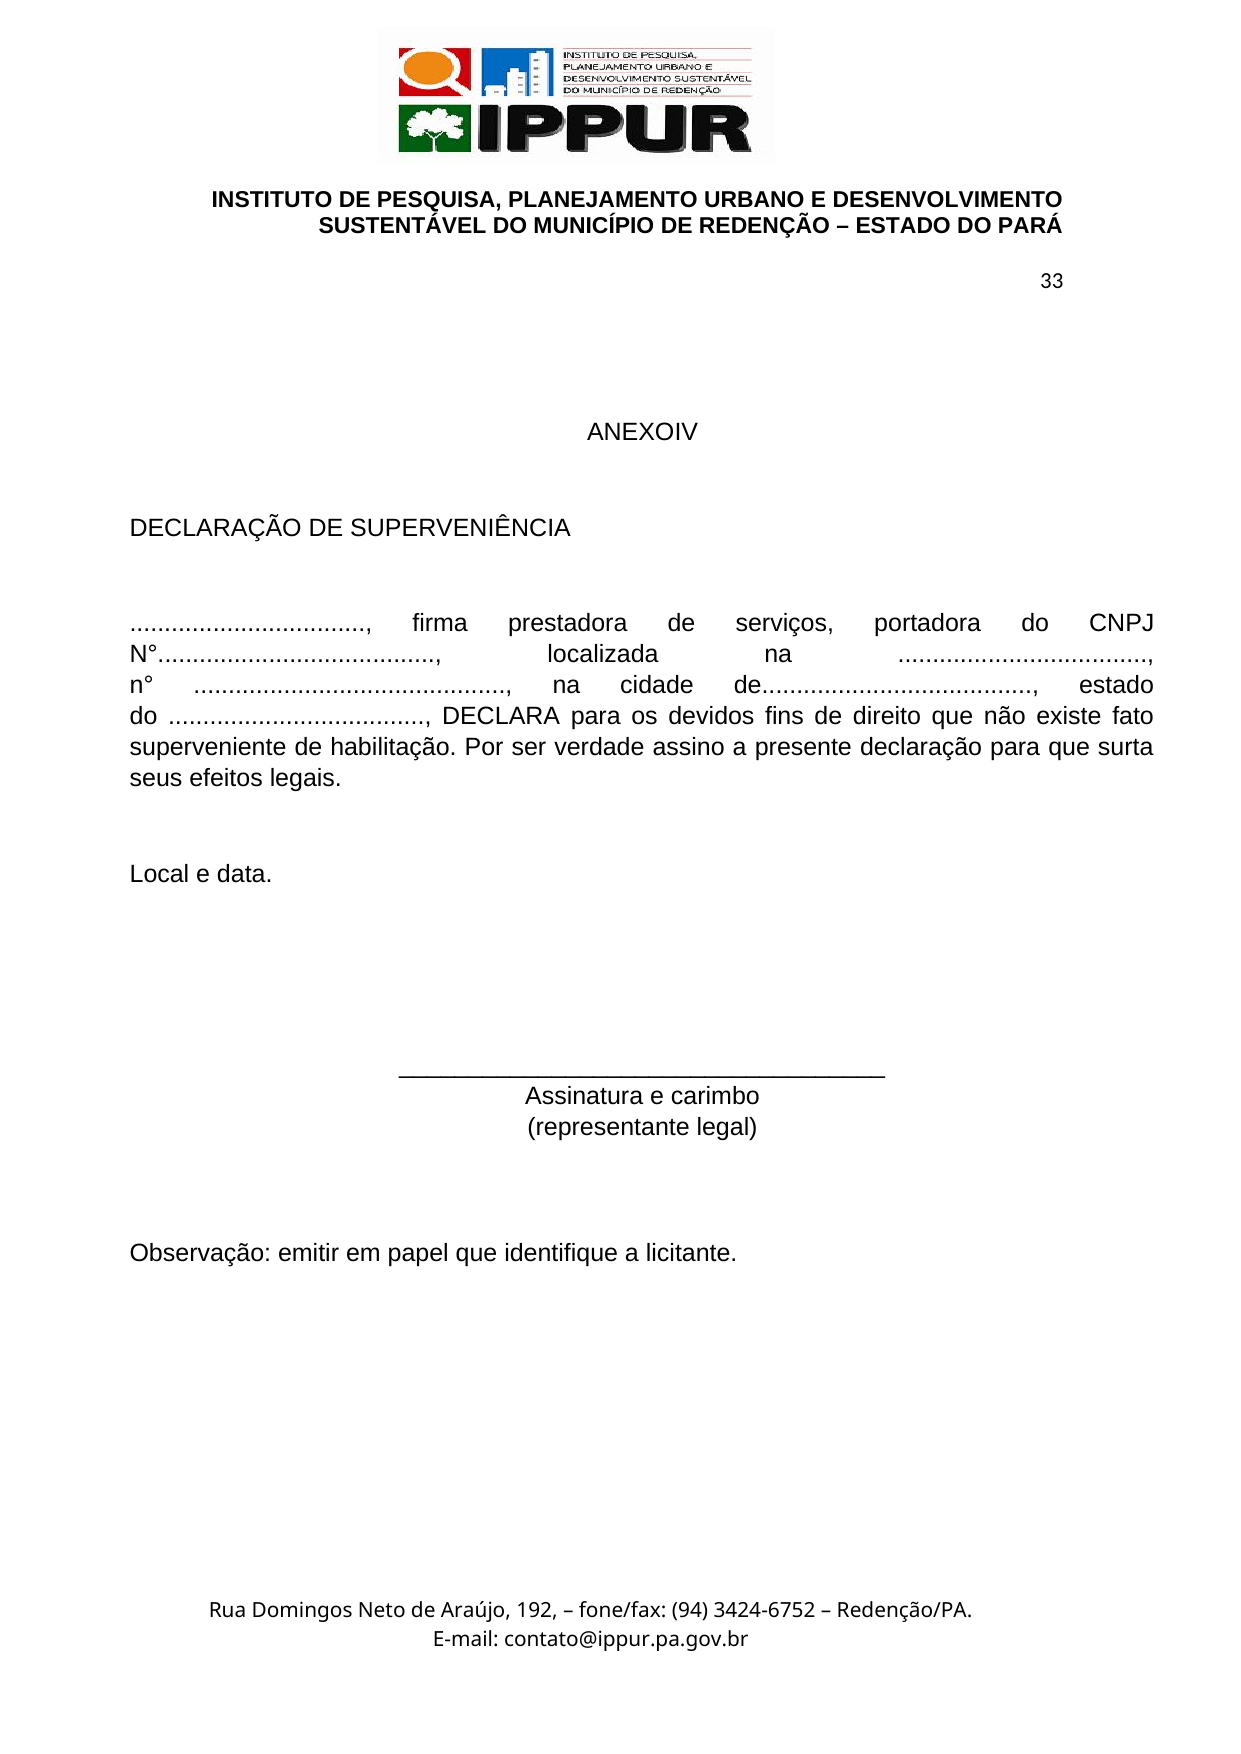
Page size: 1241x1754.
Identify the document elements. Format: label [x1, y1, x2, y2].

table_header [107, 323, 1155, 1572]
picture [376, 26, 776, 171]
